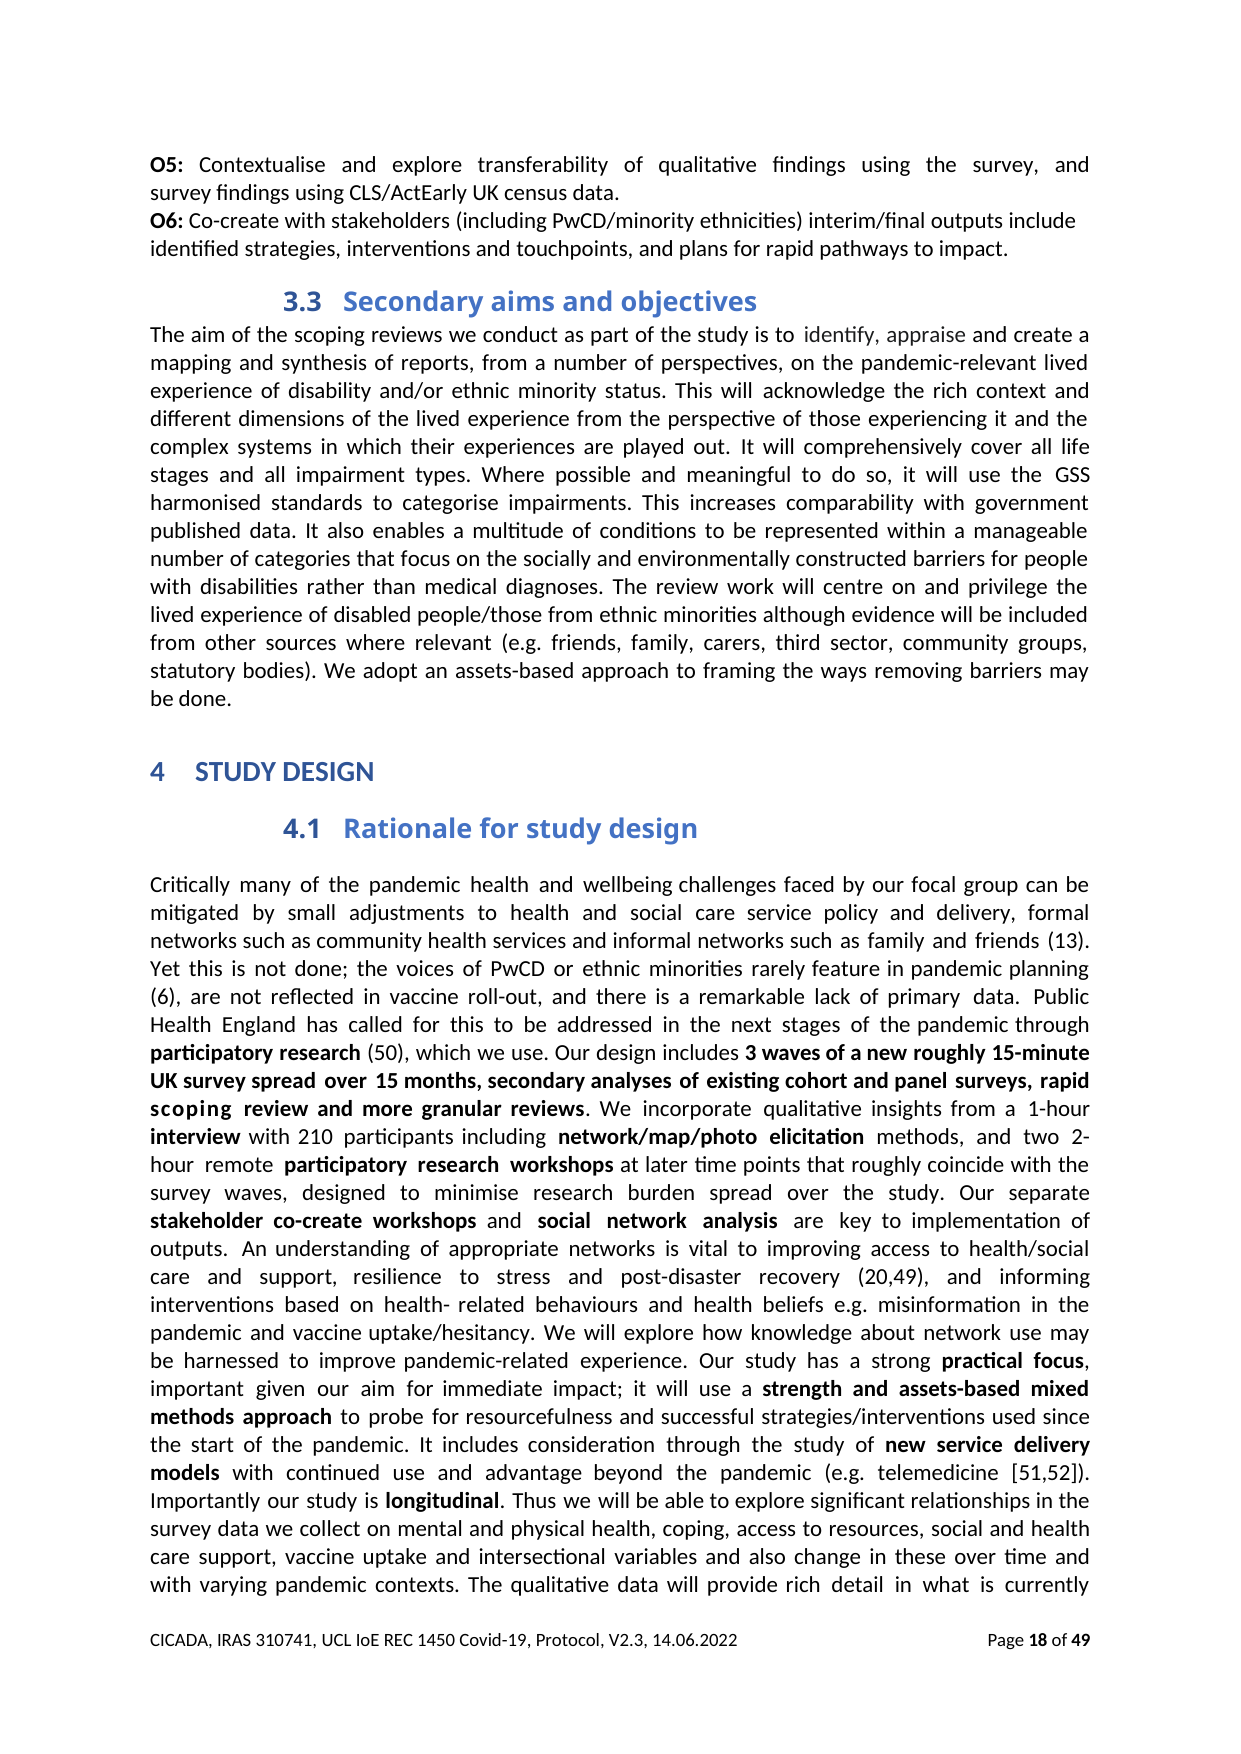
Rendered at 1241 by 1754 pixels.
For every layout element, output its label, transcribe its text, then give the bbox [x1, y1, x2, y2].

text O6: Co-create with stakeholders (including PwCD/minority ethnicities) interim/final outputs include [150, 206, 1090, 234]
subtitle STUDY DESIGN [150, 753, 1090, 788]
subtitle Secondary aims and objectives [283, 283, 1090, 320]
text O5: Contextualise and explore transferability of qualitative findings using the survey, and survey findings using CLS/ActEarly UK census data. [150, 150, 1090, 206]
subtitle Rationale for study design [283, 809, 1090, 846]
text identified strategies, interventions and touchpoints, and plans for rapid pathways to impact. [150, 234, 1090, 262]
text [150, 870, 1090, 1598]
text The aim of the scoping reviews we conduct as part of the study is to identify, appraise and create a mapping and synthesis of reports, from a number of perspectives, on the pandemic-relevant lived experience of disability and/or ethnic minority status. This will acknowledge the rich context and different dimensions of the lived experience from the perspective of those experiencing it and the complex systems in which their experiences are played out. It will comprehensively cover all life stages and all impairment types. Where possible and meaningful to do so, it will use the GSS harmonised standards to categorise impairments. This increases comparability with government published data. It also enables a multitude of conditions to be represented within a manageable number of categories that focus on the socially and environmentally constructed barriers for people with disabilities rather than medical diagnoses. The review work will centre on and privilege the lived experience of disabled people/those from ethnic minorities although evidence will be included from other sources where relevant (e.g. friends, family, carers, third sector, community groups, statutory bodies). We adopt an assets-based approach to framing the ways removing barriers may be done. [150, 320, 1090, 712]
